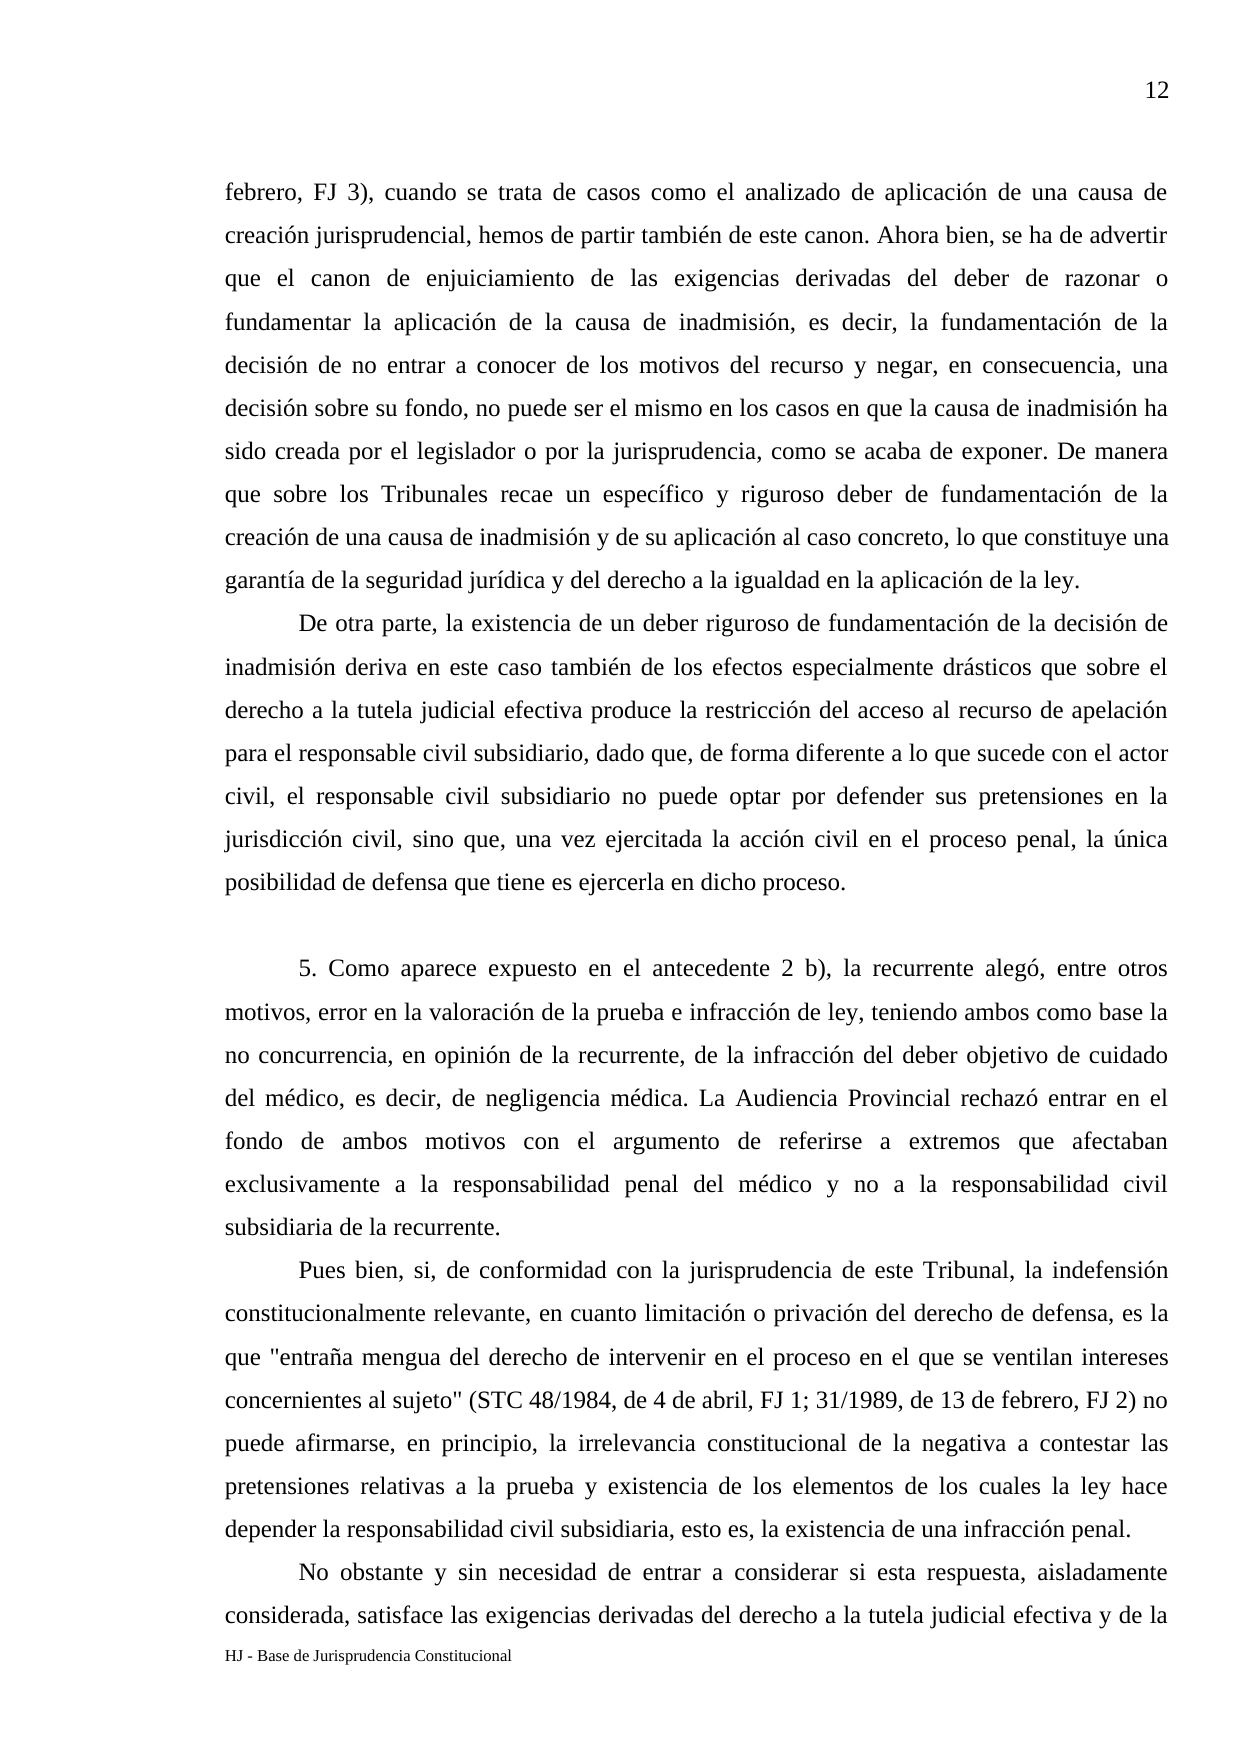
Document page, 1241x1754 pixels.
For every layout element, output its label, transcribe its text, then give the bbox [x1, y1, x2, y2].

text 5. Como aparece expuesto en el antecedente 2 b), la recurrente alegó, entre otros motivos, error en la valoración de la prueba e infracción de ley, teniendo ambos como base la no concurrencia, en opinión de la recurrente, de la infracción del deber objetivo de cuidado del médico, es decir, de negligencia médica. La Audiencia Provincial rechazó entrar en el fondo de ambos motivos con el argumento de referirse a extremos que afectaban exclusivamente a la responsabilidad penal del médico y no a la responsabilidad civil subsidiaria de la recurrente. [224, 953, 1169, 1241]
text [224, 177, 1169, 594]
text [224, 1557, 1169, 1629]
text De otra parte, la existencia de un deber riguroso de fundamentación de la decisión de inadmisión deriva en este caso también de los efectos especialmente drásticos que sobre el derecho a la tutela judicial efectiva produce la restricción del acceso al recurso de apelación para el responsable civil subsidiario, dado que, de forma diferente a lo que sucede con el actor civil, el responsable civil subsidiario no puede optar por defender sus pretensiones en la jurisdicción civil, sino que, una vez ejercitada la acción civil en el proceso penal, la única posibilidad de defensa que tiene es ejercerla en dicho proceso. [224, 608, 1169, 896]
text Pues bien, si, de conformidad con la jurisprudencia de este Tribunal, la indefensión constitucionalmente relevante, en cuanto limitación o privación del derecho de defensa, es la que "entraña mengua del derecho de intervenir en el proceso en el que se ventilan intereses concernientes al sujeto" (STC 48/1984, de 4 de abril, FJ 1; 31/1989, de 13 de febrero, FJ 2) no puede afirmarse, en principio, la irrelevancia constitucional de la negativa a contestar las pretensiones relativas a la prueba y existencia de los elementos de los cuales la ley hace depender la responsabilidad civil subsidiaria, esto es, la existencia de una infracción penal. [224, 1255, 1169, 1543]
